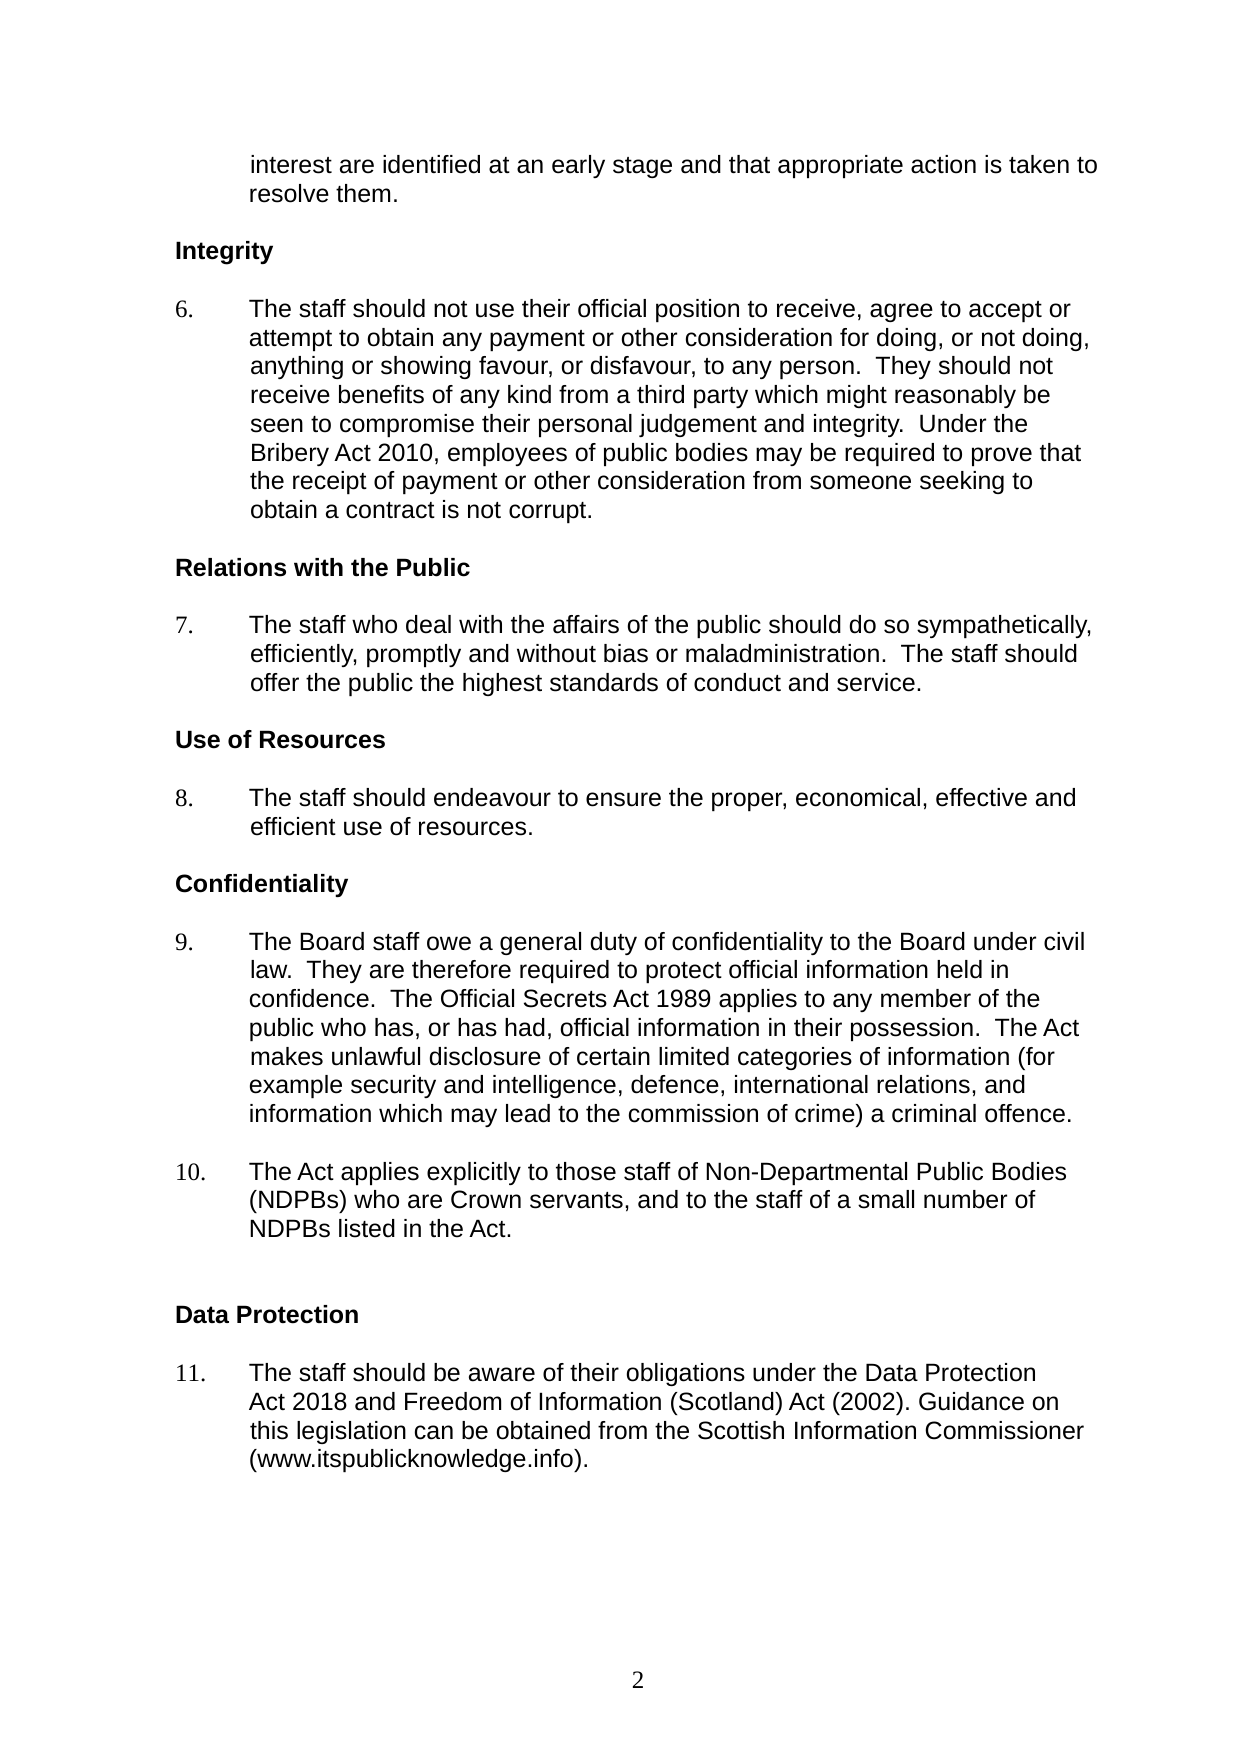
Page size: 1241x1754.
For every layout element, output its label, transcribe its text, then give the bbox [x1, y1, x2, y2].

subtitle The Board staff owe a general duty of confidentiality to the Board under civil law. They are therefore required to protect official information held in confidence. The Official Secrets Act 1989 applies to any member of the public who has, or has had, official information in their possession. The Act makes unlawful disclosure of certain limited categories of information (for example security and intelligence, defence, international relations, and information which may lead to the commission of crime) a criminal offence. [175, 927, 1101, 1128]
subtitle Use of Resources [175, 725, 1101, 754]
subtitle Confidentiality [175, 869, 1101, 898]
subtitle (www.itspublicknowledge.info). [249, 1444, 1101, 1473]
subtitle Relations with the Public [175, 553, 1101, 581]
subtitle The Act applies explicitly to those staff of Non-Departmental Public Bodies (NDPBs) who are Crown servants, and to the staff of a small number of NDPBs listed in the Act. [175, 1157, 1101, 1243]
subtitle Data Protection [175, 1301, 1101, 1329]
subtitle Integrity [175, 236, 1101, 265]
subtitle The staff should be aware of their obligations under the Data Protection [175, 1358, 1101, 1387]
subtitle Act 2018 and Freedom of Information (Scotland) Act (2002). Guidance on this legislation can be obtained from the Scottish Information Commissioner [249, 1387, 1101, 1444]
subtitle The staff should endeavour to ensure the proper, economical, effective and efficient use of resources. [175, 783, 1101, 840]
subtitle The staff who deal with the affairs of the public should do so sympathetically, efficiently, promptly and without bias or maladministration. The staff should offer the public the highest standards of conduct and service. [175, 610, 1101, 696]
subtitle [175, 150, 1101, 207]
subtitle The staff should not use their official position to receive, agree to accept or attempt to obtain any payment or other consideration for doing, or not doing, anything or showing favour, or disfavour, to any person. They should not receive benefits of any kind from a third party which might reasonably be seen to compromise their personal judgement and integrity. Under the Bribery Act 2010, employees of public bodies may be required to prove that the receipt of payment or other consideration from someone seeking to obtain a contract is not corrupt. [175, 294, 1101, 524]
